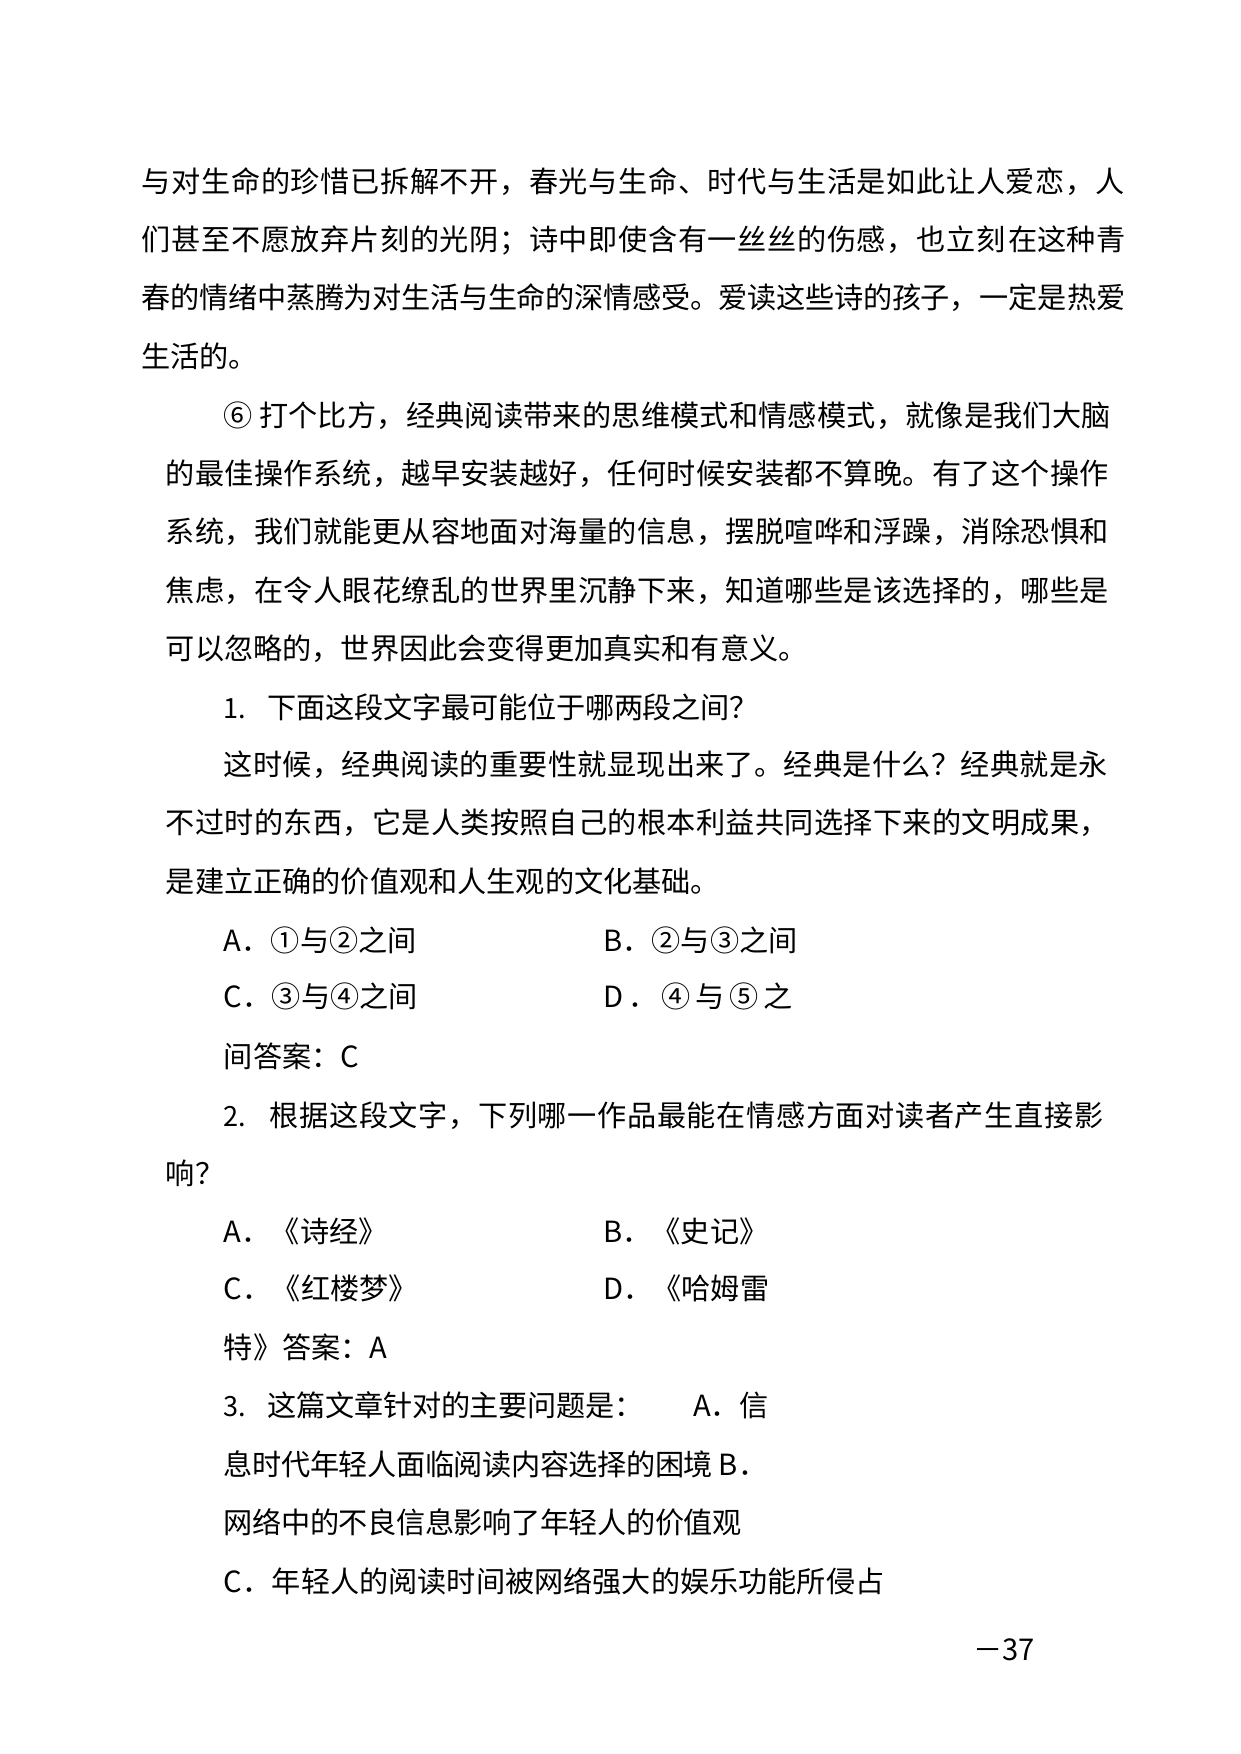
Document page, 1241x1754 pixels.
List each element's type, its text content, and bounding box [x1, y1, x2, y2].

list 下面这段文字最可能位于哪两段之间？ [224, 685, 1155, 727]
text C．《红楼梦》 D．《哈姆雷特》答案：A [224, 1266, 808, 1367]
text 这时候，经典阅读的重要性就显现出来了。经典是什么？经典就是永不过时的东西，它是人类按照自己的根本利益共同选择下来的文明成果， 是建立正确的价值观和人生观的文化基础。 [166, 742, 1110, 901]
text A．《诗经》 B．《史记》 [224, 1209, 1155, 1251]
text 与对生命的珍惜已拆解不开，春光与生命、时代与生活是如此让人爱恋，人们甚至不愿放弃片刻的光阴；诗中即使含有一丝丝的伤感，也立刻在这种青春的情绪中蒸腾为对生活与生命的深情感受。爱读这些诗的孩子，一定是热爱生活的。 [142, 158, 1125, 376]
list 根据这段文字，下列哪一作品最能在情感方面对读者产生直接影响？ [166, 1092, 1111, 1193]
text A．①与②之间 B．②与③之间 [224, 917, 1155, 959]
list 这篇文章针对的主要问题是： A．信息时代年轻人面临阅读内容选择的困境B．网络中的不良信息影响了年轻人的价值观 [224, 1383, 793, 1542]
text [224, 1558, 910, 1601]
text C．③与④之间 D．④与⑤之间答案：C [224, 974, 793, 1076]
text ⑥打个比方，经典阅读带来的思维模式和情感模式，就像是我们大脑的最佳操作系统，越早安装越好，任何时候安装都不算晚。有了这个操作系统，我们就能更从容地面对海量的信息，摆脱喧哗和浮躁，消除恐惧和焦虑，在令人眼花缭乱的世界里沉静下来，知道哪些是该选择的，哪些是可以忽略的，世界因此会变得更加真实和有意义。 [166, 392, 1111, 668]
